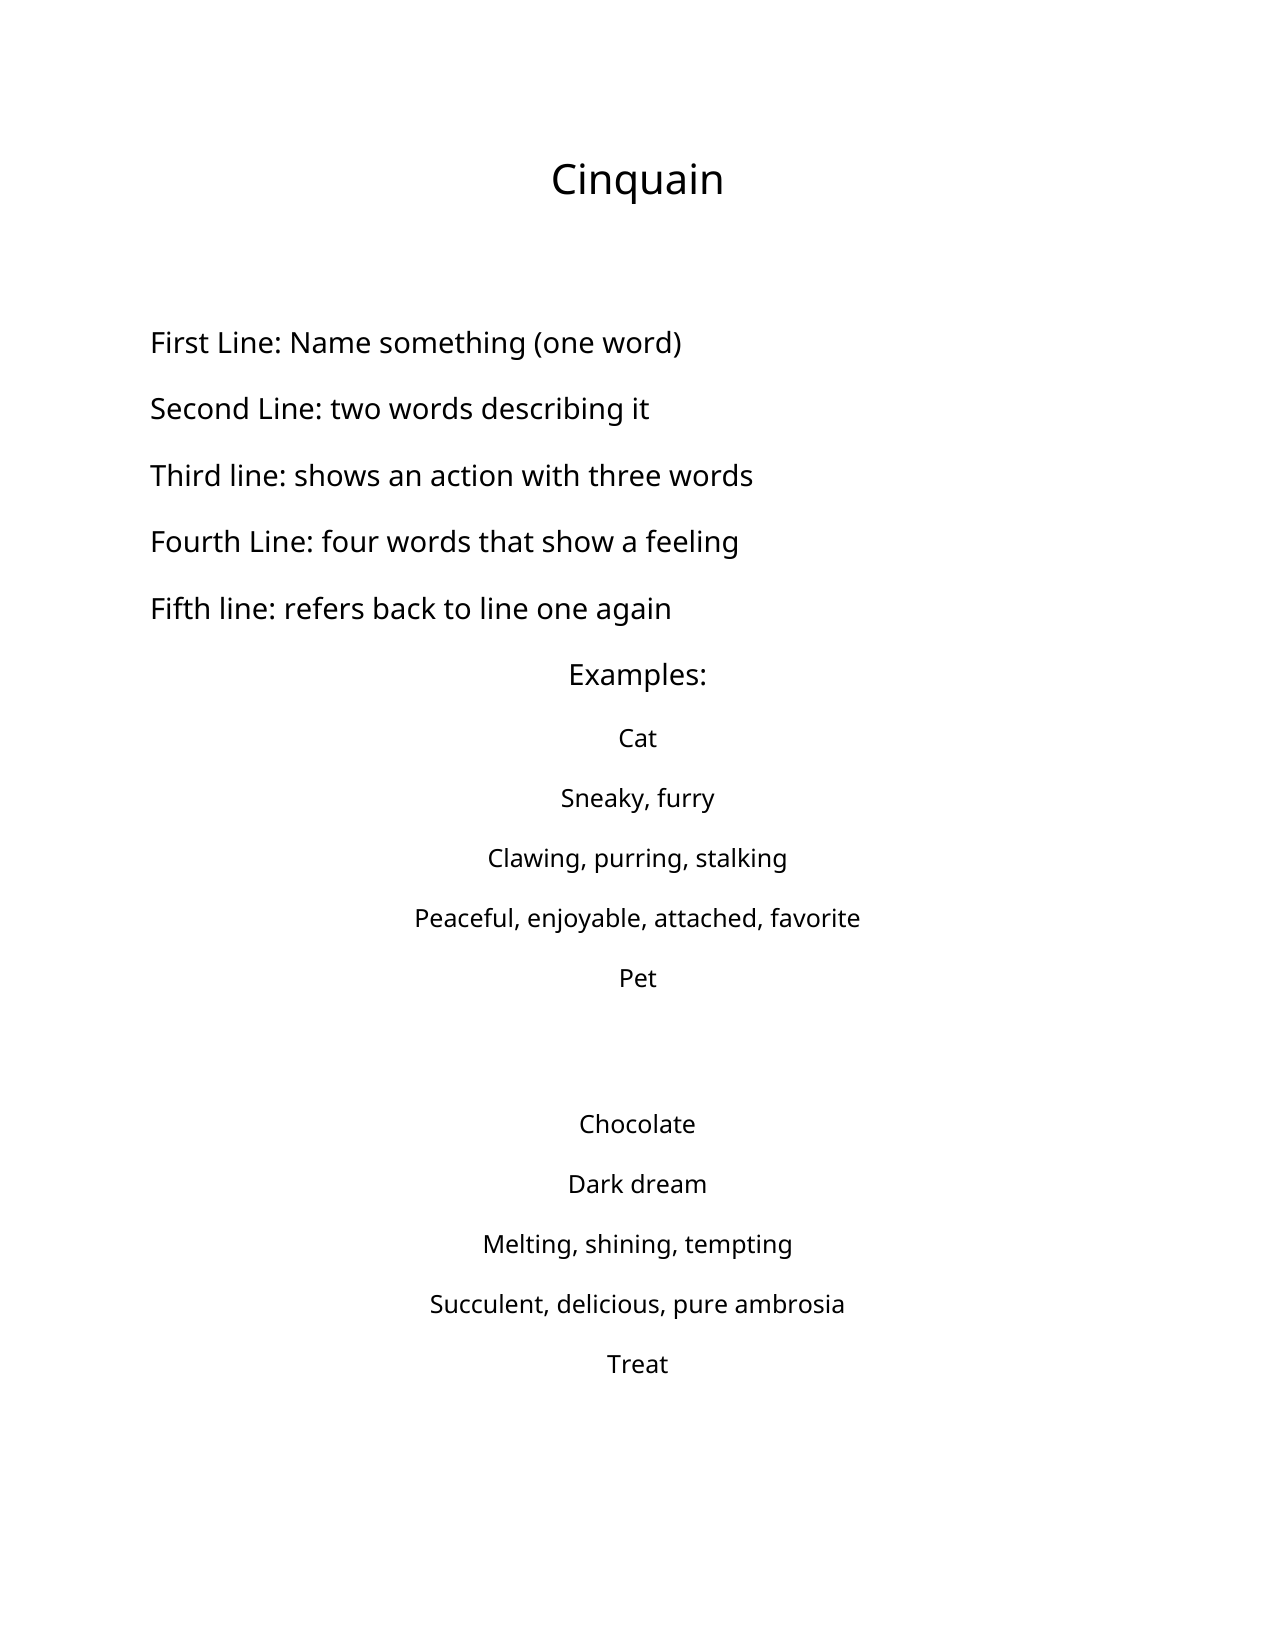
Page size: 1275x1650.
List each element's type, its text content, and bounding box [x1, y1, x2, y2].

text Examples: [150, 654, 1125, 694]
text Dark dream [150, 1167, 1125, 1201]
text Cat [150, 721, 1125, 755]
text Second Line: two words describing it [150, 388, 1125, 428]
text Melting, shining, tempting [150, 1227, 1125, 1261]
text Peaceful, enjoyable, attached, favorite [150, 901, 1125, 935]
text Pet [150, 961, 1125, 995]
text Treat [150, 1347, 1125, 1381]
text Third line: shows an action with three words [150, 455, 1125, 495]
text Fifth line: refers back to line one again [150, 588, 1125, 628]
text Chocolate [150, 1107, 1125, 1141]
text First Line: Name something (one word) [150, 322, 1125, 362]
text Cinquain [150, 150, 1125, 207]
text Fourth Line: four words that show a feeling [150, 521, 1125, 561]
text Sneaky, furry [150, 781, 1125, 815]
text Clawing, purring, stalking [150, 841, 1125, 875]
text Succulent, delicious, pure ambrosia [150, 1287, 1125, 1321]
